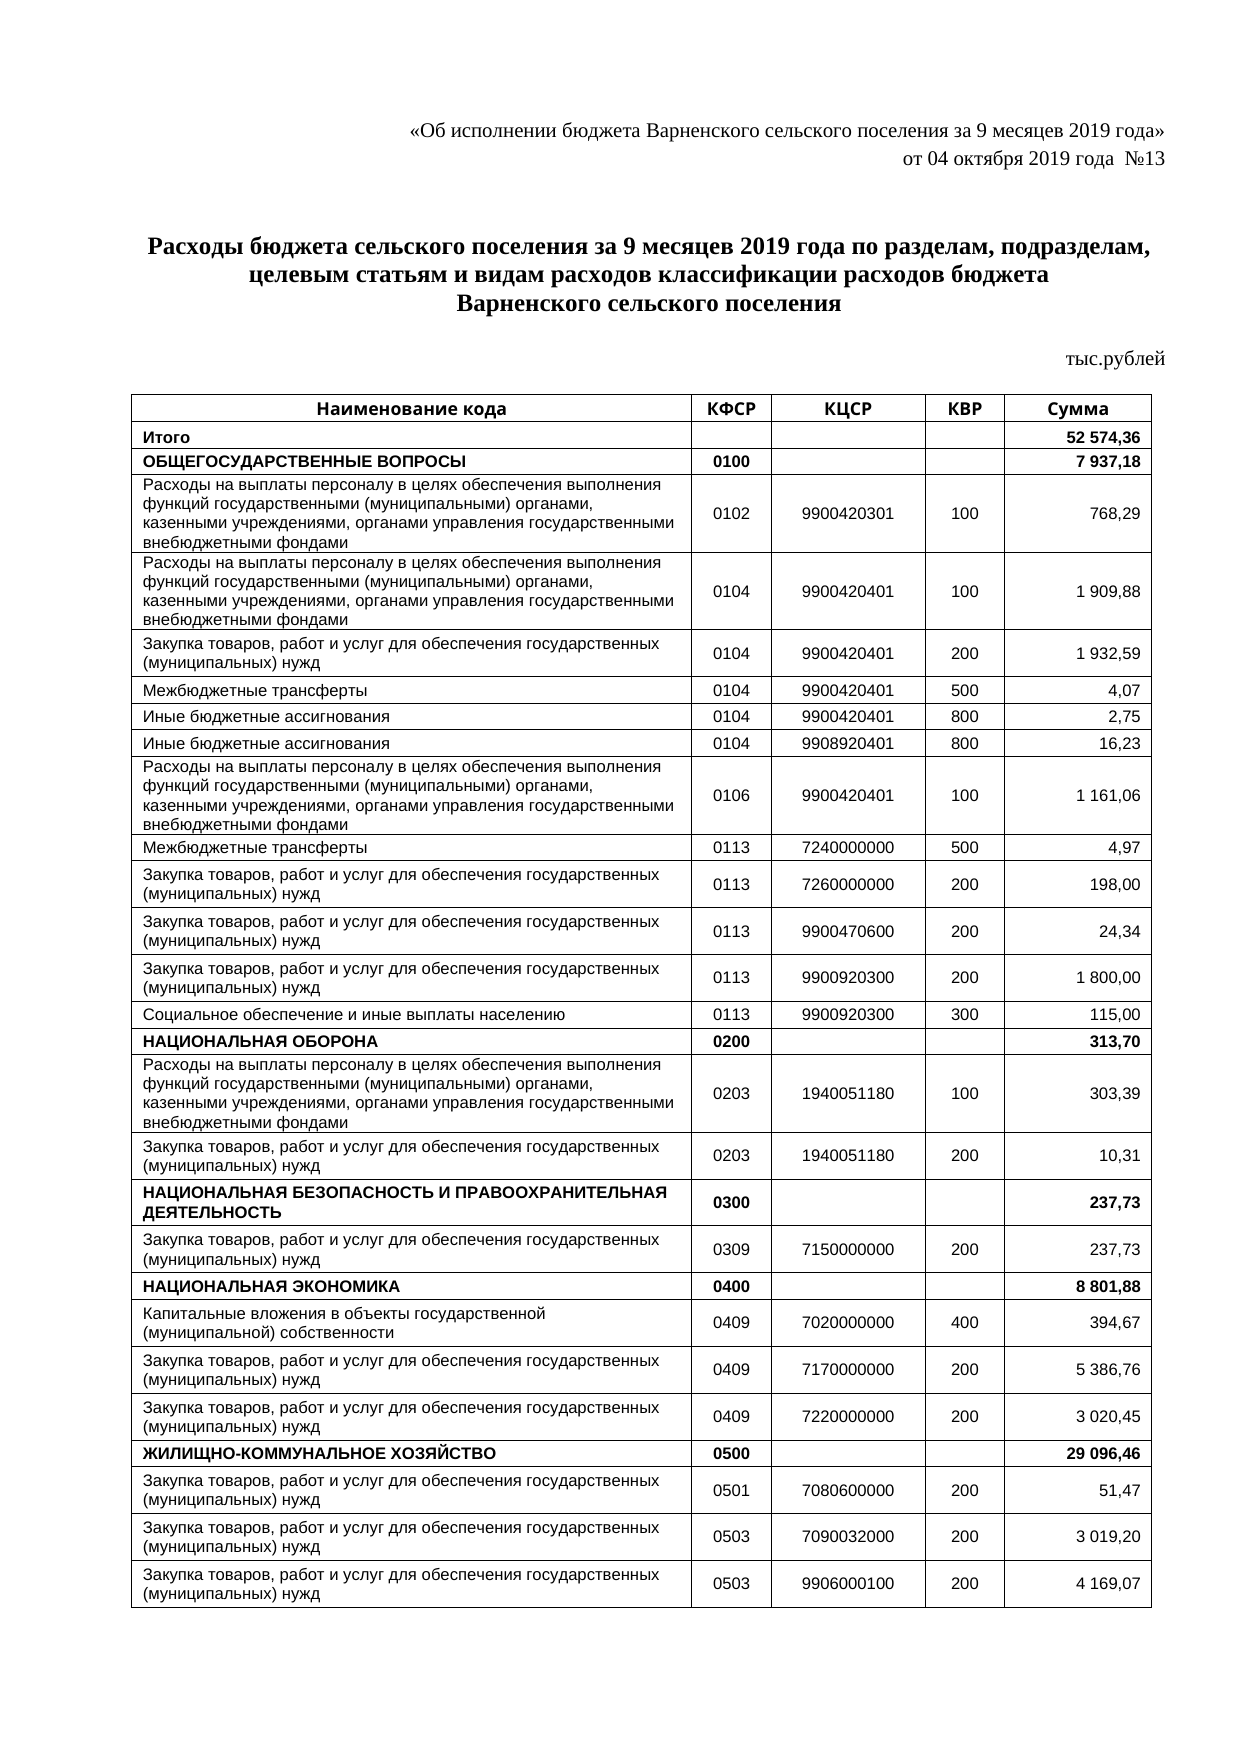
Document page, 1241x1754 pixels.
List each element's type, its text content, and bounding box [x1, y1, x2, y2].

table_cell ЖИЛИЩНО-КОММУНАЛЬНОЕ ХОЗЯЙСТВО [132, 1441, 691, 1466]
table_cell 0113 [692, 861, 771, 907]
table_cell 100 [926, 475, 1004, 552]
table_cell 0409 [692, 1394, 771, 1439]
table_cell [926, 449, 1004, 474]
table_cell 200 [926, 1514, 1004, 1560]
table_cell 0106 [692, 757, 771, 834]
table_cell Закупка товаров, работ и услуг для обеспечения государственных (муниципальных) нужд [132, 1226, 691, 1272]
table_cell [772, 1273, 925, 1299]
table_cell 0104 [692, 553, 771, 629]
table_cell [926, 1273, 1004, 1299]
table_cell 0104 [692, 630, 771, 676]
text «Об исполнении бюджета Варненского сельского поселения за 9 месяцев 2019 года» [133, 118, 1165, 142]
table_cell [772, 1180, 925, 1225]
table_cell 1 161,06 [1005, 757, 1151, 834]
table_cell 29 096,46 [1005, 1441, 1151, 1466]
table_cell 800 [926, 704, 1004, 729]
table_cell 0500 [692, 1441, 771, 1466]
table_cell 4,07 [1005, 677, 1151, 703]
table_cell 9900420401 [772, 704, 925, 729]
table_cell НАЦИОНАЛЬНАЯ ЭКОНОМИКА [132, 1273, 691, 1299]
table_cell 300 [926, 1002, 1004, 1027]
table_cell 52 574,36 [1005, 422, 1151, 447]
table_cell [926, 422, 1004, 447]
table_header КЦСР [772, 395, 925, 421]
table_cell Межбюджетные трансферты [132, 677, 691, 703]
table_cell 7240000000 [772, 835, 925, 860]
table_cell 0113 [692, 1002, 771, 1027]
table_header КФСР [692, 395, 771, 421]
text от 04 октября 2019 года №13 [133, 146, 1165, 170]
table_cell 1 932,59 [1005, 630, 1151, 676]
table_cell 10,31 [1005, 1133, 1151, 1178]
table_cell 200 [926, 630, 1004, 676]
table_cell 0102 [692, 475, 771, 552]
table_cell 0104 [692, 704, 771, 729]
table_cell 9906000100 [772, 1561, 925, 1607]
table_cell 7260000000 [772, 861, 925, 907]
table_cell 0104 [692, 730, 771, 756]
table_cell 200 [926, 861, 1004, 907]
table_cell 0503 [692, 1561, 771, 1607]
table_cell Закупка товаров, работ и услуг для обеспечения государственных (муниципальных) нужд [132, 1467, 691, 1513]
table_cell Закупка товаров, работ и услуг для обеспечения государственных (муниципальных) нужд [132, 908, 691, 954]
table_cell 2,75 [1005, 704, 1151, 729]
table_cell НАЦИОНАЛЬНАЯ ОБОРОНА [132, 1029, 691, 1054]
table_cell 8 801,88 [1005, 1273, 1151, 1299]
table_cell 0409 [692, 1300, 771, 1346]
table_cell 0400 [692, 1273, 771, 1299]
table_cell Закупка товаров, работ и услуг для обеспечения государственных (муниципальных) нужд [132, 1133, 691, 1178]
table_cell 0203 [692, 1055, 771, 1132]
table_cell Иные бюджетные ассигнования [132, 730, 691, 756]
table_cell 7170000000 [772, 1347, 925, 1393]
table_cell 200 [926, 1394, 1004, 1439]
table_cell 500 [926, 835, 1004, 860]
table_cell 768,29 [1005, 475, 1151, 552]
table_cell 0113 [692, 908, 771, 954]
table_cell 9900420301 [772, 475, 925, 552]
table_cell 0113 [692, 955, 771, 1001]
table_cell 4 169,07 [1005, 1561, 1151, 1607]
table_cell 100 [926, 1055, 1004, 1132]
table_header КВР [926, 395, 1004, 421]
table_cell Иные бюджетные ассигнования [132, 704, 691, 729]
table_cell 7 937,18 [1005, 449, 1151, 474]
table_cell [132, 1561, 691, 1607]
text тыс.рублей [133, 346, 1165, 370]
table_cell 7220000000 [772, 1394, 925, 1439]
text Варненского сельского поселения [133, 288, 1165, 317]
table_cell 500 [926, 677, 1004, 703]
table_cell [772, 1441, 925, 1466]
table_cell 4,97 [1005, 835, 1151, 860]
table_cell 200 [926, 1561, 1004, 1607]
table_cell 0501 [692, 1467, 771, 1513]
table_cell [926, 1029, 1004, 1054]
table_header Сумма [1005, 395, 1151, 421]
table_cell 100 [926, 553, 1004, 629]
table_cell 200 [926, 1133, 1004, 1178]
table_cell 400 [926, 1300, 1004, 1346]
table_cell Закупка товаров, работ и услуг для обеспечения государственных (муниципальных) нужд [132, 1394, 691, 1439]
table_cell 7090032000 [772, 1514, 925, 1560]
table_cell 5 386,76 [1005, 1347, 1151, 1393]
table_cell 1 909,88 [1005, 553, 1151, 629]
table_cell 0300 [692, 1180, 771, 1225]
table_cell 0203 [692, 1133, 771, 1178]
table_cell 200 [926, 1347, 1004, 1393]
table_cell [772, 1029, 925, 1054]
table_cell Итого [132, 422, 691, 447]
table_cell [132, 1514, 691, 1560]
table_cell 0503 [692, 1514, 771, 1560]
table_cell [692, 422, 771, 447]
table_cell 1940051180 [772, 1055, 925, 1132]
table_cell 9900420401 [772, 677, 925, 703]
table_cell НАЦИОНАЛЬНАЯ БЕЗОПАСНОСТЬ И ПРАВООХРАНИТЕЛЬНАЯ ДЕЯТЕЛЬНОСТЬ [132, 1180, 691, 1225]
table_cell 3 020,45 [1005, 1394, 1151, 1439]
table_cell 0309 [692, 1226, 771, 1272]
table_cell 24,34 [1005, 908, 1151, 954]
table_cell 200 [926, 1226, 1004, 1272]
table_cell 303,39 [1005, 1055, 1151, 1132]
table_cell 7020000000 [772, 1300, 925, 1346]
table_cell 200 [926, 908, 1004, 954]
table_cell [772, 422, 925, 447]
table_cell Закупка товаров, работ и услуг для обеспечения государственных (муниципальных) нужд [132, 630, 691, 676]
table_cell 200 [926, 955, 1004, 1001]
table_cell 313,70 [1005, 1029, 1151, 1054]
table_cell 0409 [692, 1347, 771, 1393]
table_cell 237,73 [1005, 1226, 1151, 1272]
table_cell 9908920401 [772, 730, 925, 756]
table_cell 115,00 [1005, 1002, 1151, 1027]
table_cell 0113 [692, 835, 771, 860]
table_cell Закупка товаров, работ и услуг для обеспечения государственных (муниципальных) нужд [132, 861, 691, 907]
table_cell 1 800,00 [1005, 955, 1151, 1001]
table_cell [926, 1180, 1004, 1225]
text Расходы бюджета сельского поселения за 9 месяцев 2019 года по разделам, подразделам, целевым статьям и видам расходов классификации расходов бюджета [133, 231, 1165, 288]
table_cell [926, 1441, 1004, 1466]
table_cell 16,23 [1005, 730, 1151, 756]
table_cell 9900420401 [772, 757, 925, 834]
table_cell 800 [926, 730, 1004, 756]
table_cell 51,47 [1005, 1467, 1151, 1513]
table_cell 1940051180 [772, 1133, 925, 1178]
table_cell 100 [926, 757, 1004, 834]
table_cell [772, 449, 925, 474]
table_cell 200 [926, 1467, 1004, 1513]
table_cell 0100 [692, 449, 771, 474]
table_cell 9900420401 [772, 630, 925, 676]
table_cell Закупка товаров, работ и услуг для обеспечения государственных (муниципальных) нужд [132, 1347, 691, 1393]
table_cell 9900920300 [772, 1002, 925, 1027]
table_cell 3 019,20 [1005, 1514, 1151, 1560]
table_cell 7080600000 [772, 1467, 925, 1513]
table_cell 7150000000 [772, 1226, 925, 1272]
table_header Наименование кода [132, 395, 691, 421]
table_cell 237,73 [1005, 1180, 1151, 1225]
table_cell Капитальные вложения в объекты государственной (муниципальной) собственности [132, 1300, 691, 1346]
table_cell Межбюджетные трансферты [132, 835, 691, 860]
table_cell 198,00 [1005, 861, 1151, 907]
table_cell 9900920300 [772, 955, 925, 1001]
table_cell 0104 [692, 677, 771, 703]
table_cell Социальное обеспечение и иные выплаты населению [132, 1002, 691, 1027]
table_cell 394,67 [1005, 1300, 1151, 1346]
table_cell 9900420401 [772, 553, 925, 629]
table_cell Закупка товаров, работ и услуг для обеспечения государственных (муниципальных) нужд [132, 955, 691, 1001]
table_cell ОБЩЕГОСУДАРСТВЕННЫЕ ВОПРОСЫ [132, 449, 691, 474]
table_cell 0200 [692, 1029, 771, 1054]
table_cell 9900470600 [772, 908, 925, 954]
